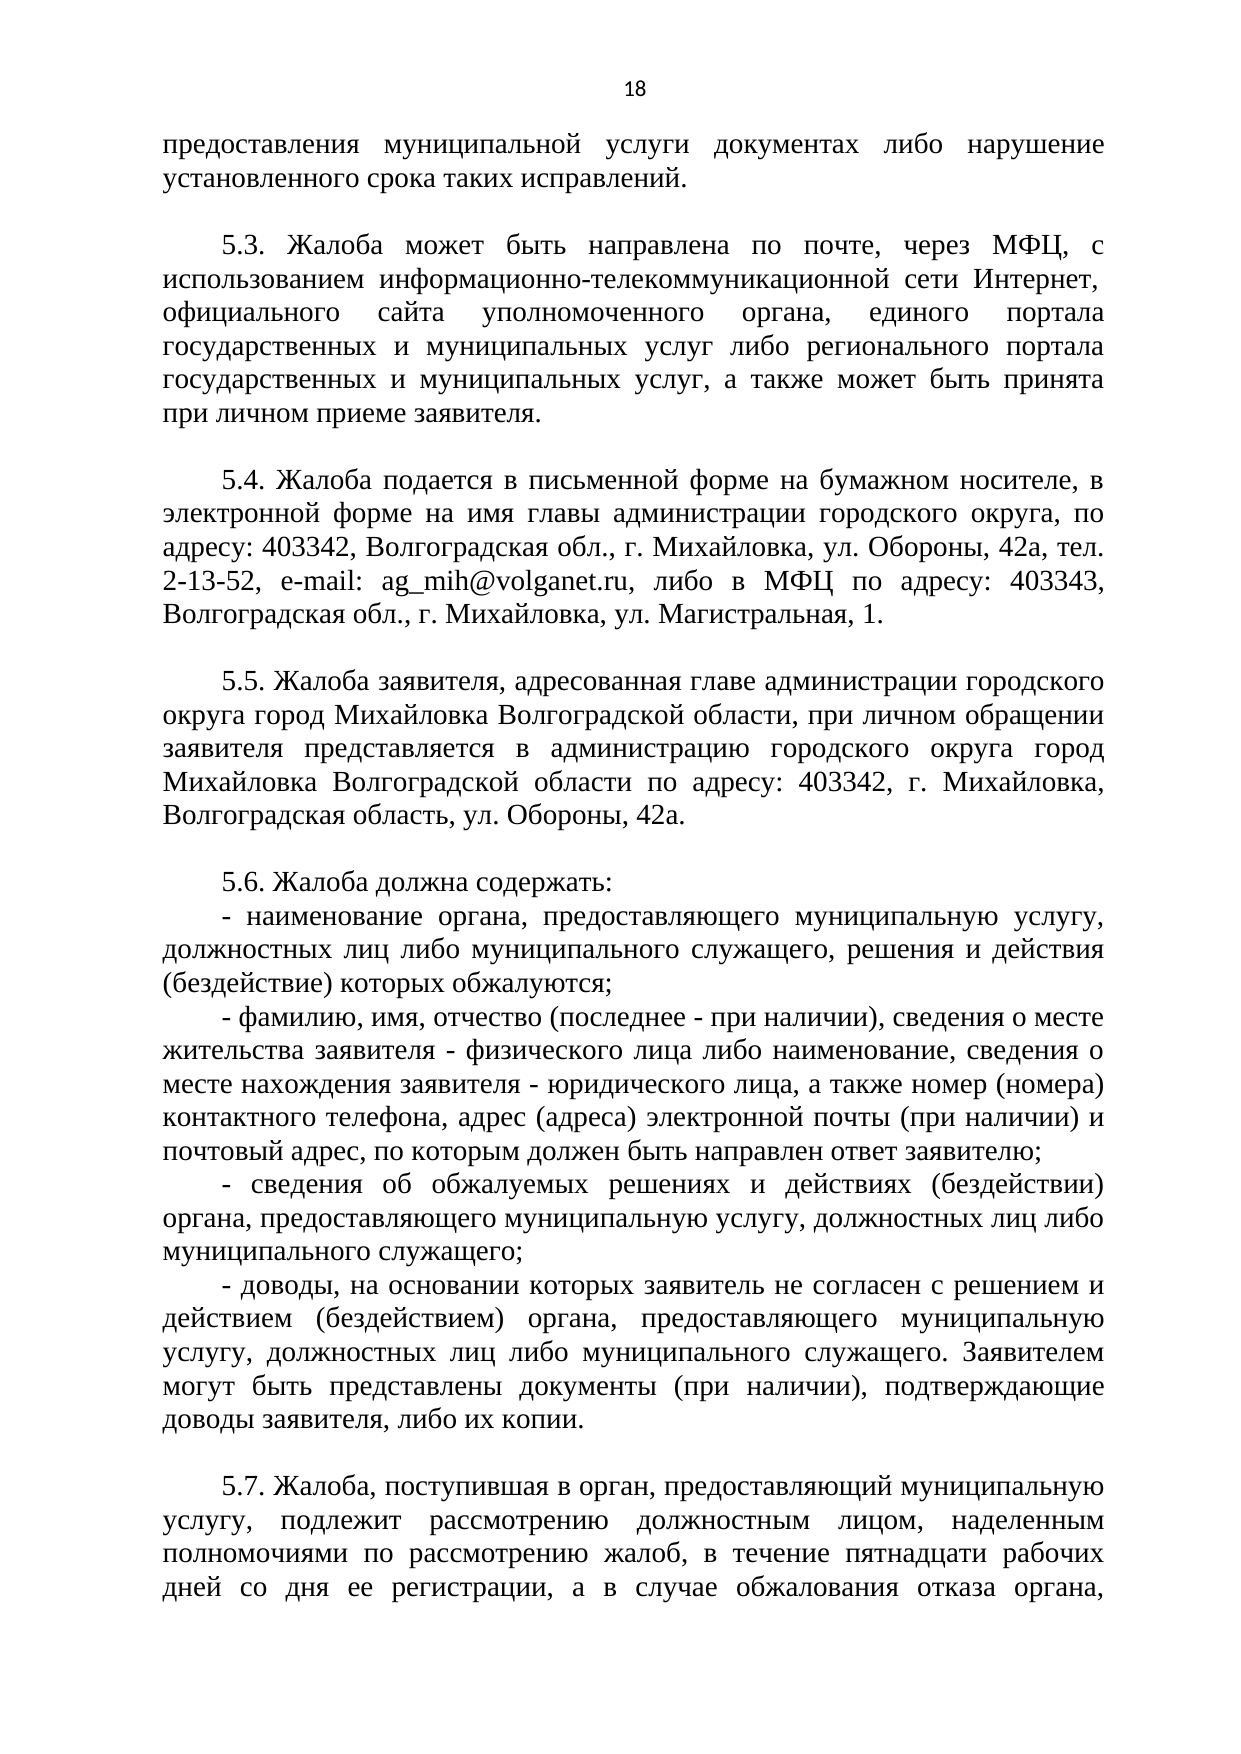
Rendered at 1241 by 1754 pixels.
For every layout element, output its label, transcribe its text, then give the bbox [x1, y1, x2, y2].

text 5.3. Жалоба может быть направлена по почте, через МФЦ, с использованием информационно-телекоммуникационной сети Интернет, [162, 227, 1105, 294]
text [162, 1468, 1105, 1602]
text - фамилию, имя, отчество (последнее - при наличии), сведения о месте жительства заявителя - физического лица либо наименование, сведения о месте нахождения заявителя - юридического лица, а также номер (номера) контактного телефона, адрес (адреса) электронной почты (при наличии) и почтовый адрес, по которым должен быть направлен ответ заявителю; [162, 999, 1105, 1166]
text - доводы, на основании которых заявитель не согласен с решением и действием (бездействием) органа, предоставляющего муниципальную услугу, должностных лиц либо муниципального служащего. Заявителем могут быть представлены документы (при наличии), подтверждающие доводы заявителя, либо их копии. [162, 1267, 1105, 1435]
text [162, 127, 1105, 194]
text - наименование органа, предоставляющего муниципальную услугу, должностных лиц либо муниципального служащего, решения и действия (бездействие) которых обжалуются; [162, 898, 1105, 999]
text - сведения об обжалуемых решениях и действиях (бездействии) органа, предоставляющего муниципальную услугу, должностных лиц либо муниципального служащего; [162, 1166, 1105, 1267]
text 5.4. Жалоба подается в письменной форме на бумажном носителе, в электронной форме на имя главы администрации городского округа, по адресу: 403342, Волгоградская обл., г. Михайловка, ул. Обороны, 42а, тел. 2-13-52, e-mail: ag_mih@volganet.ru, либо в МФЦ по адресу: 403343, Волгоградская обл., г. Михайловка, ул. Магистральная, 1. [162, 462, 1105, 630]
text 5.5. Жалоба заявителя, адресованная главе администрации городского округа город Михайловка Волгоградской области, при личном обращении заявителя представляется в администрацию городского округа город Михайловка Волгоградской области по адресу: 403342, г. Михайловка, Волгоградская область, ул. Обороны, 42а. [162, 663, 1105, 831]
text официального сайта уполномоченного органа, единого портала государственных и муниципальных услуг либо регионального портала государственных и муниципальных услуг, а также может быть принята при личном приеме заявителя. [162, 294, 1105, 428]
text 5.6. Жалоба должна содержать: [162, 864, 1107, 898]
